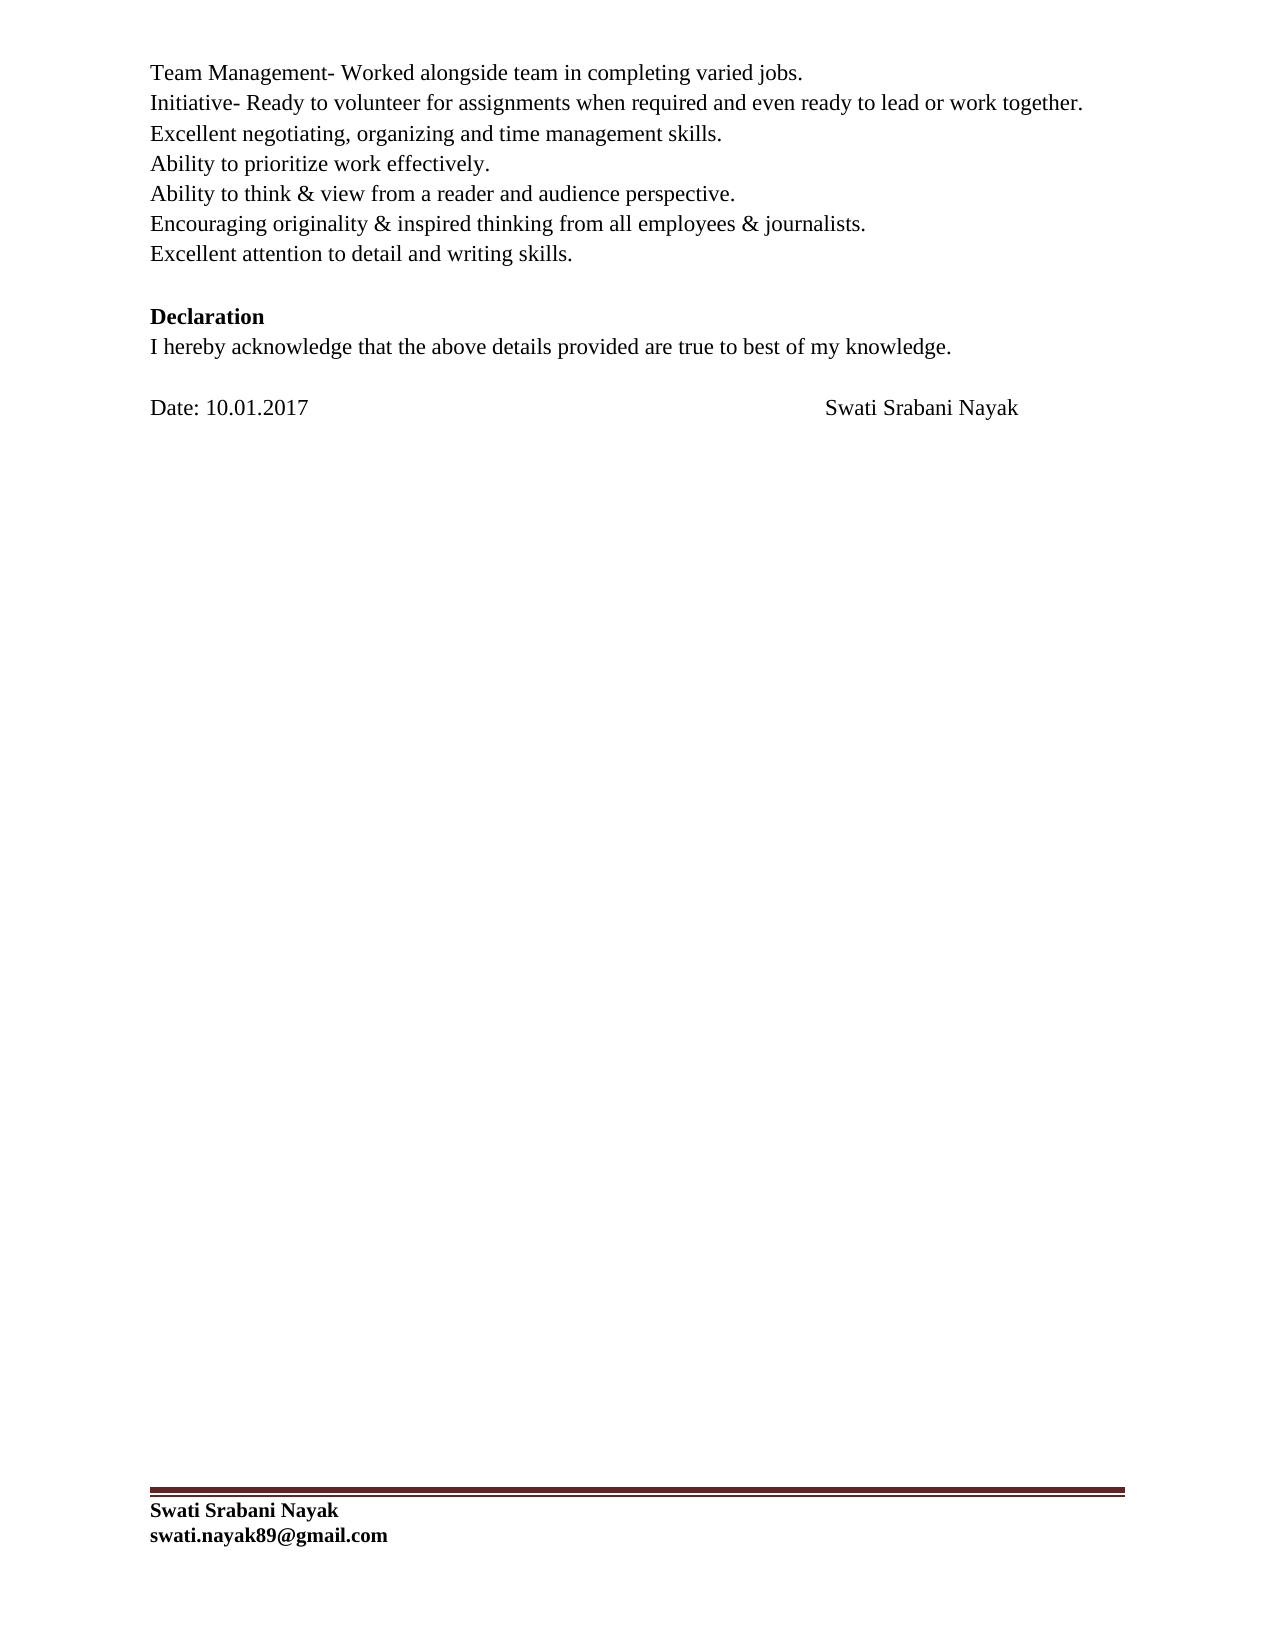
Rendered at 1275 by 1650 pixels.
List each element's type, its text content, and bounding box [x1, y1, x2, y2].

text Initiative- Ready to volunteer for assignments when required and even ready to lead or work together. [150, 89, 1125, 116]
text Date: 10.01.2017 Swati Srabani Nayak [150, 394, 1125, 420]
text Encouraging originality & inspired thinking from all employees & journalists. [150, 210, 1125, 237]
text Ability to think & view from a reader and audience perspective. [150, 180, 1125, 206]
text Declaration [150, 271, 1125, 329]
text Excellent attention to detail and writing skills. [150, 240, 1125, 267]
text Ability to prioritize work effectively. [150, 150, 1125, 176]
text Excellent negotiating, organizing and time management skills. [150, 119, 1125, 146]
text I hereby acknowledge that the above details provided are true to best of my knowledge. [150, 333, 1125, 360]
text Team Management- Worked alongside team in completing varied jobs. [150, 59, 1125, 86]
